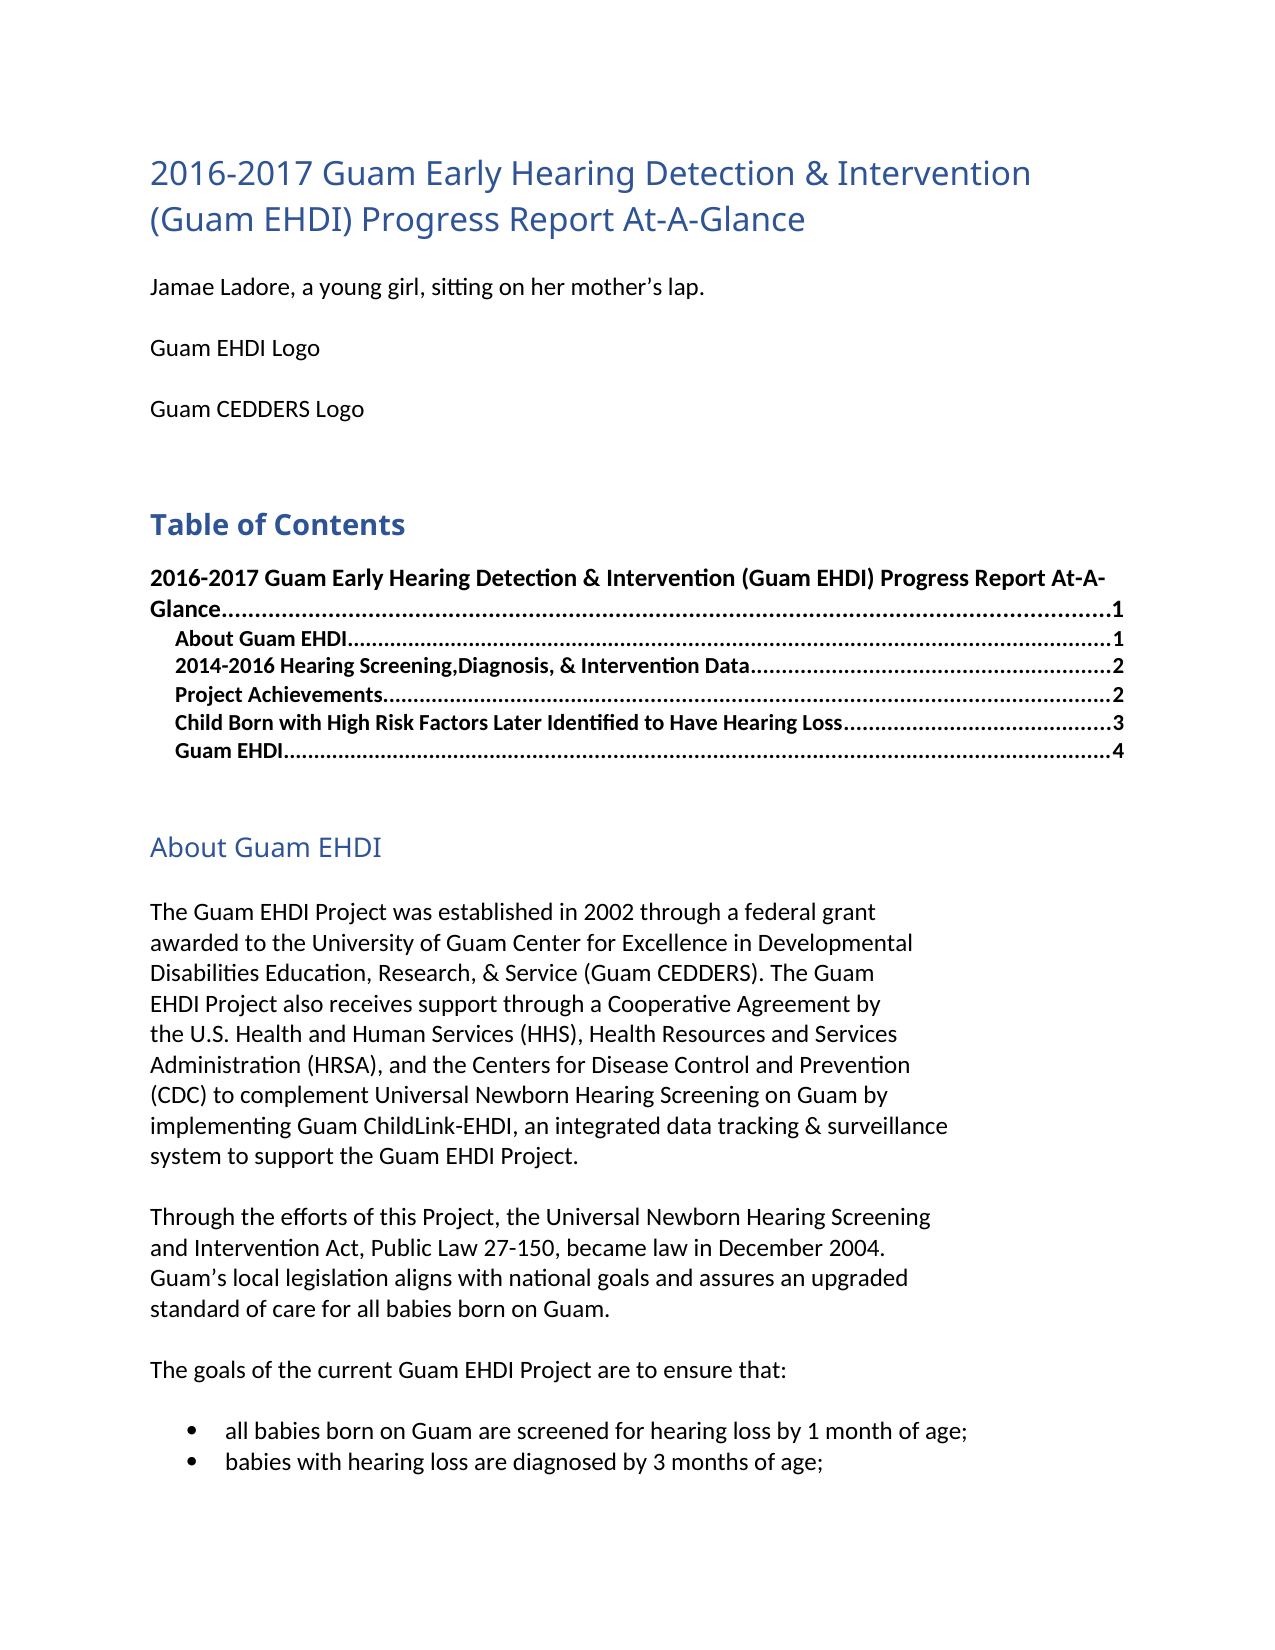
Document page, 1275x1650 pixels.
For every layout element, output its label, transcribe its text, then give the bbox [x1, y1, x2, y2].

text EHDI Project also receives support through a Cooperative Agreement by [150, 988, 1125, 1018]
text system to support the Guam EHDI Project. [150, 1141, 1125, 1171]
text standard of care for all babies born on Guam. [150, 1293, 1125, 1324]
text (CDC) to complement Universal Newborn Hearing Screening on Guam by [150, 1079, 1125, 1110]
text Guam CEDDERS Logo [150, 393, 1125, 424]
text 2016-2017 Guam Early Hearing Detection & Intervention (Guam EHDI) Progress Report At-A-Glance Jamae Ladore, a young girl, sitting on her mother’s lap. [150, 150, 1125, 302]
text Administration (HRSA), and the Centers for Disease Control and Prevention [150, 1049, 1125, 1079]
list all babies born on Guam are screened for hearing loss by 1 month of age; [187, 1415, 1125, 1446]
text and Intervention Act, Public Law 27-150, became law in December 2004. [150, 1232, 1125, 1263]
text the U.S. Health and Human Services (HHS), Health Resources and Services [150, 1018, 1125, 1049]
list babies with hearing loss are diagnosed by 3 months of age; [187, 1446, 1125, 1476]
text Disabilities Education, Research, & Service (Guam CEDDERS). The Guam [150, 957, 1125, 988]
text The Guam EHDI Project was established in 2002 through a federal grant [150, 896, 1125, 927]
text implementing Guam ChildLink-EHDI, an integrated data tracking & surveillance [150, 1110, 1125, 1141]
subtitle About Guam EHDI [150, 829, 1125, 866]
text The goals of the current Guam EHDI Project are to ensure that: [150, 1354, 1125, 1385]
text awarded to the University of Guam Center for Excellence in Developmental [150, 927, 1125, 957]
text Guam EHDI Logo [150, 332, 1125, 363]
text Guam’s local legislation aligns with national goals and assures an upgraded [150, 1263, 1125, 1293]
text Through the efforts of this Project, the Universal Newborn Hearing Screening [150, 1202, 1125, 1232]
